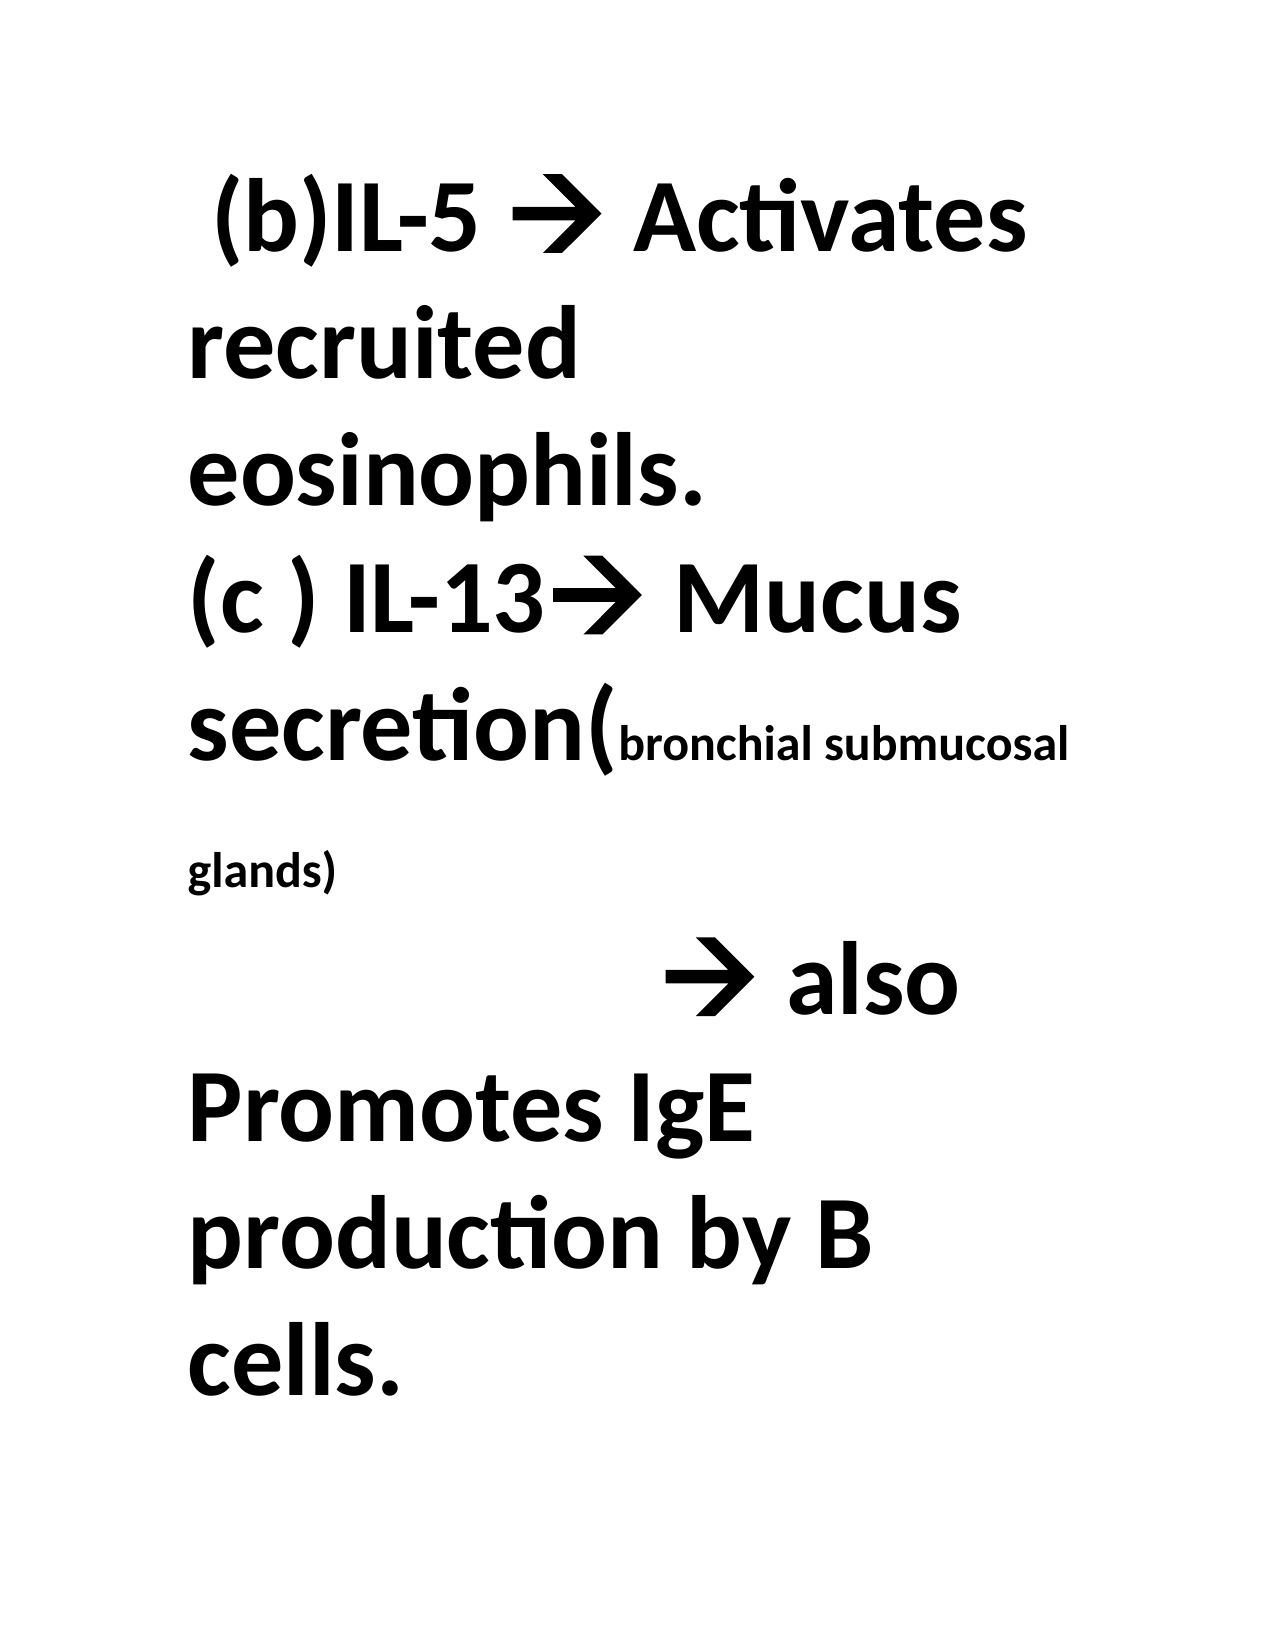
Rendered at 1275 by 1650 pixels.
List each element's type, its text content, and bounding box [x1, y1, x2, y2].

text also Promotes IgE production by B cells. [187, 913, 1087, 1422]
text (c ) IL-13 Mucus secretion(bronchial submucosal glands) [187, 532, 1087, 913]
text (b)IL-5 Activates recruited eosinophils. [187, 150, 1087, 532]
